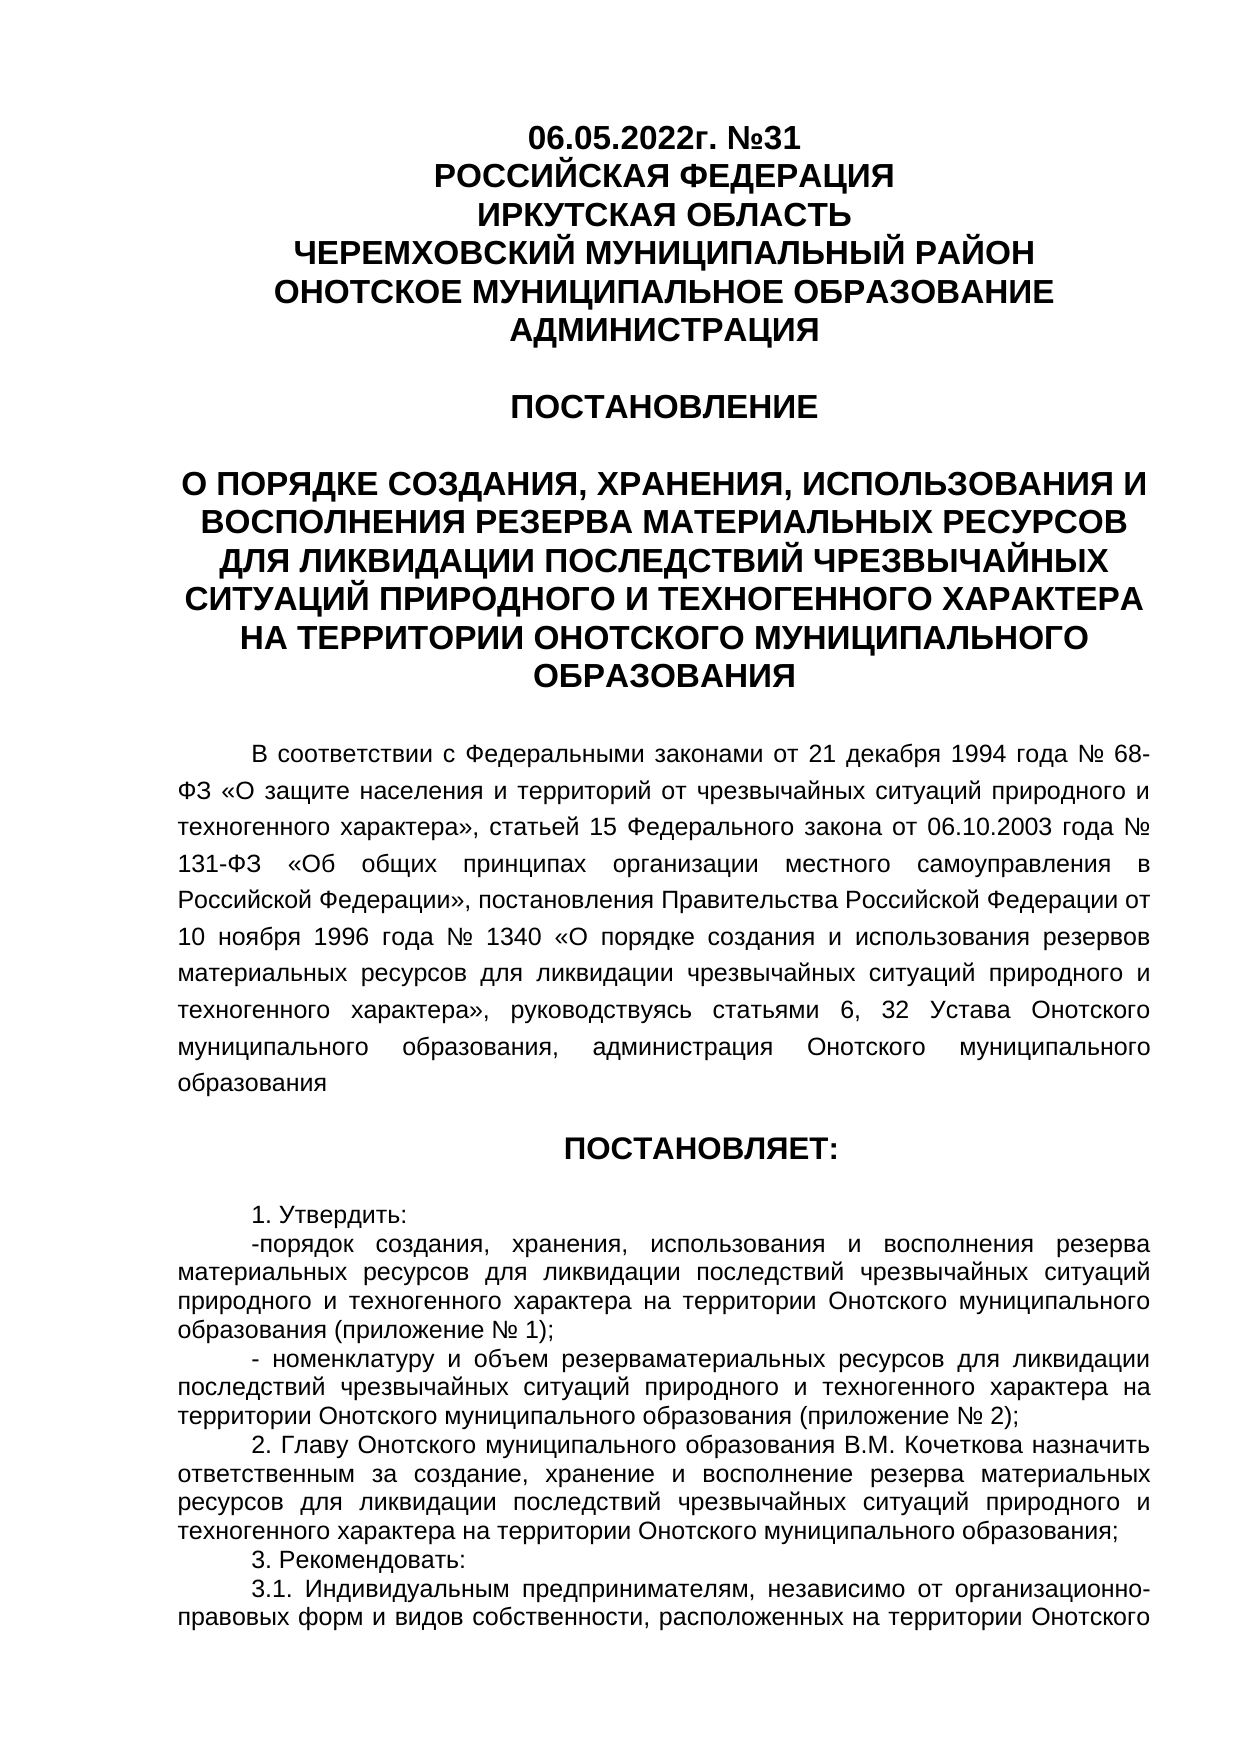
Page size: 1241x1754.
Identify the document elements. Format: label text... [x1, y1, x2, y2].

text 1. Утвердить: [177, 1200, 1152, 1229]
text АДМИНИСТРАЦИЯ [177, 310, 1152, 349]
text -порядок создания, хранения, использования и восполнения резерва материальных ресурсов для ликвидации последствий чрезвычайных ситуаций природного и техногенного характера на территории Онотского муниципального образования (приложение № 1); [177, 1229, 1152, 1344]
text ПОСТАНОВЛЕНИЕ [177, 387, 1152, 426]
text 06.05.2022г. №31 [177, 118, 1152, 157]
text РОССИЙСКАЯ ФЕДЕРАЦИЯ [177, 157, 1152, 195]
text ОНОТСКОЕ МУНИЦИПАЛЬНОЕ ОБРАЗОВАНИЕ [177, 272, 1152, 310]
text ЧЕРЕМХОВСКИЙ МУНИЦИПАЛЬНЫЙ РАЙОН [177, 233, 1152, 272]
text О ПОРЯДКЕ СОЗДАНИЯ, ХРАНЕНИЯ, ИСПОЛЬЗОВАНИЯ И ВОСПОЛНЕНИЯ РЕЗЕРВА МАТЕРИАЛЬНЫХ РЕСУРСОВ ДЛЯ ЛИКВИДАЦИИ ПОСЛЕДСТВИЙ ЧРЕЗВЫЧАЙНЫХ СИТУАЦИЙ ПРИРОДНОГО И ТЕХНОГЕННОГО ХАРАКТЕРА НА ТЕРРИТОРИИ ОНОТСКОГО МУНИЦИПАЛЬНОГО ОБРАЗОВАНИЯ [177, 464, 1152, 695]
text ПОСТАНОВЛЯЕТ: [177, 1130, 1152, 1166]
text 3. Рекомендовать: [177, 1545, 1152, 1574]
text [177, 1574, 1152, 1631]
text В соответствии с Федеральными законами от 21 декабря 1994 года № 68-ФЗ «О защите населения и территорий от чрезвычайных ситуаций природного и техногенного характера», статьей 15 Федерального закона от 06.10.2003 года № 131-ФЗ «Об общих принципах организации местного самоуправления в Российской Федерации», постановления Правительства Российской Федерации от 10 ноября 1996 года № 1340 «О порядке создания и использования резервов материальных ресурсов для ликвидации чрезвычайных ситуаций природного и техногенного характера», руководствуясь статьями 6, 32 Устава Онотского муниципального образования, администрация Онотского муниципального образования [177, 731, 1152, 1097]
text 2. Главу Онотского муниципального образования В.М. Кочеткова назначить ответственным за создание, хранение и восполнение резерва материальных ресурсов для ликвидации последствий чрезвычайных ситуаций природного и техногенного характера на территории Онотского муниципального образования; [177, 1430, 1152, 1545]
text ИРКУТСКАЯ ОБЛАСТЬ [177, 195, 1152, 233]
text - номенклатуру и объем резерваматериальных ресурсов для ликвидации последствий чрезвычайных ситуаций природного и техногенного характера на территории Онотского муниципального образования (приложение № 2); [177, 1344, 1152, 1430]
